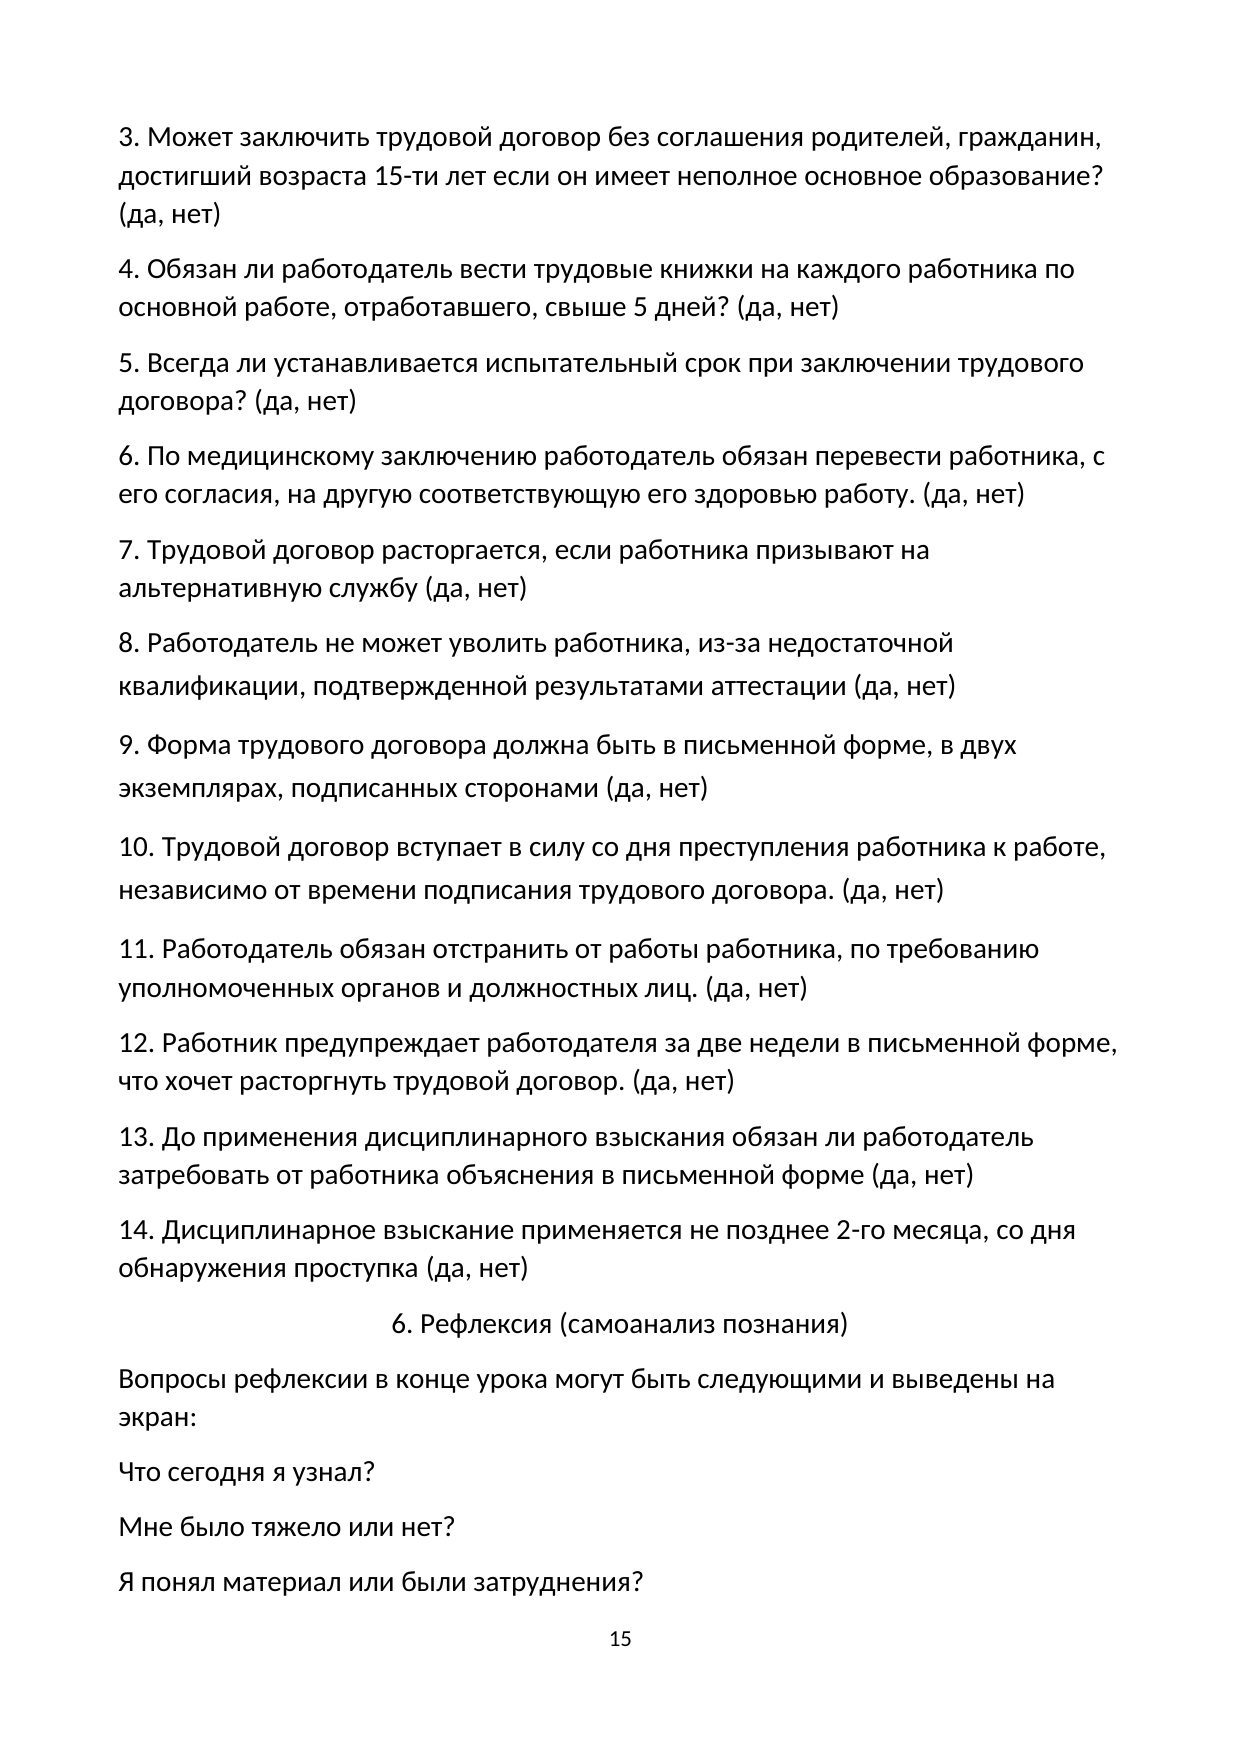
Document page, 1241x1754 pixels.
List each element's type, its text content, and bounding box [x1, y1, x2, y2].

text 9. Форма трудового договора должна быть в письменной форме, в двух экземплярах, подписанных сторонами (да, нет) [118, 726, 1122, 805]
text Что сегодня я узнал? [118, 1453, 1122, 1489]
text 7. Трудовой договор расторгается, если работника призывают на альтернативную службу (да, нет) [118, 531, 1122, 605]
text 14. Дисциплинарное взыскание применяется не позднее 2-го месяца, со дня обнаружения проступка (да, нет) [118, 1211, 1122, 1285]
text Мне было тяжело или нет? [118, 1508, 1122, 1544]
text 8. Работодатель не может уволить работника, из-за недостаточной квалификации, подтвержденной результатами аттестации (да, нет) [118, 624, 1122, 703]
text Я понял материал или были затруднения? [118, 1563, 1122, 1599]
text 10. Трудовой договор вступает в силу со дня преступления работника к работе, независимо от времени подписания трудового договора. (да, нет) [118, 828, 1122, 907]
text 11. Работодатель обязан отстранить от работы работника, по требованию уполномоченных органов и должностных лиц. (да, нет) [118, 931, 1122, 1004]
text 13. До применения дисциплинарного взыскания обязан ли работодатель затребовать от работника объяснения в письменной форме (да, нет) [118, 1118, 1122, 1192]
text 4. Обязан ли работодатель вести трудовые книжки на каждого работника по основной работе, отработавшего, свыше 5 дней? (да, нет) [118, 250, 1122, 324]
text 5. Всегда ли устанавливается испытательный срок при заключении трудового договора? (да, нет) [118, 344, 1122, 418]
text 3. Может заключить трудовой договор без соглашения родителей, гражданин, достигший возраста 15-ти лет если он имеет неполное основное образование? (да, нет) [118, 118, 1122, 231]
text 12. Работник предупреждает работодателя за две недели в письменной форме, что хочет расторгнуть трудовой договор. (да, нет) [118, 1024, 1122, 1098]
text 6. Рефлексия (самоанализ познания) [118, 1305, 1122, 1340]
text 6. По медицинскому заключению работодатель обязан перевести работника, с его согласия, на другую соответствующую его здоровью работу. (да, нет) [118, 437, 1122, 511]
text Вопросы рефлексии в конце урока могут быть следующими и выведены на экран: [118, 1360, 1122, 1434]
